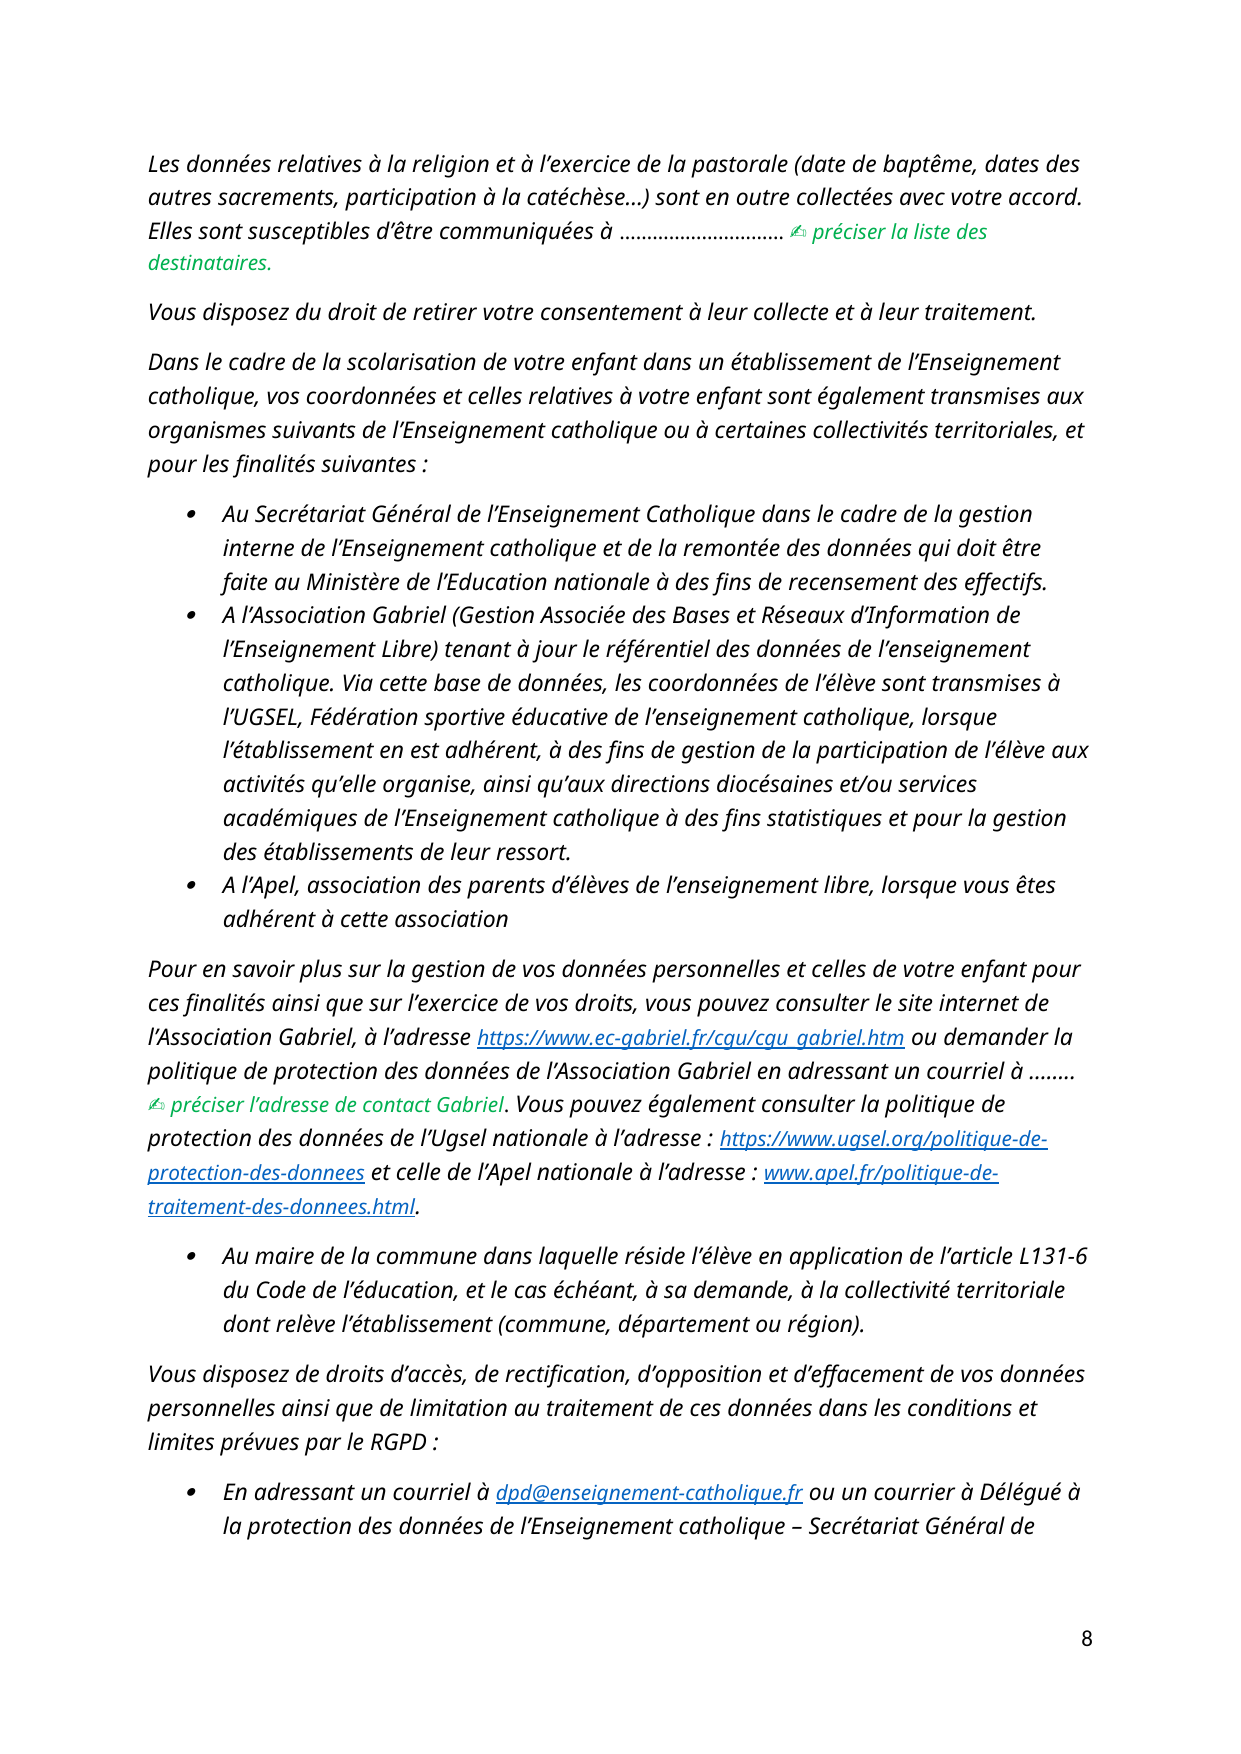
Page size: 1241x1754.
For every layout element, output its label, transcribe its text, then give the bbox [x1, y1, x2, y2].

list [185, 1476, 1093, 1541]
list Au maire de la commune dans laquelle réside l’élève en application de l’article L131-6 du Code de l’éducation, et le cas échéant, à sa demande, à la collectivité territoriale dont relève l’établissement (commune, département ou région). [185, 1240, 1093, 1339]
text Vous disposez de droits d’accès, de rectification, d’opposition et d’effacement de vos données personnelles ainsi que de limitation au traitement de ces données dans les conditions et limites prévues par le RGPD : [148, 1358, 1093, 1457]
list Au Secrétariat Général de l’Enseignement Catholique dans le cadre de la gestion interne de l’Enseignement catholique et de la remontée des données qui doit être faite au Ministère de l’Education nationale à des fins de recensement des effectifs. [185, 498, 1093, 597]
list A l’Association Gabriel (Gestion Associée des Bases et Réseaux d’Information de l’Enseignement Libre) tenant à jour le référentiel des données de l’enseignement catholique. Via cette base de données, les coordonnées de l’élève sont transmises à l’UGSEL, Fédération sportive éducative de l’enseignement catholique, lorsque l’établissement en est adhérent, à des fins de gestion de la participation de l’élève aux activités qu’elle organise, ainsi qu’aux directions diocésaines et/ou services académiques de l’Enseignement catholique à des fins statistiques et pour la gestion des établissements de leur ressort. [185, 599, 1093, 867]
list A l’Apel, association des parents d’élèves de l’enseignement libre, lorsque vous êtes adhérent à cette association [185, 869, 1093, 934]
text Dans le cadre de la scolarisation de votre enfant dans un établissement de l’Enseignement catholique, vos coordonnées et celles relatives à votre enfant sont également transmises aux organismes suivants de l’Enseignement catholique ou à certaines collectivités territoriales, et pour les finalités suivantes : [148, 346, 1093, 479]
text Pour en savoir plus sur la gestion de vos données personnelles et celles de votre enfant pour ces finalités ainsi que sur l’exercice de vos droits, vous pouvez consulter le site internet de l’Association Gabriel, à l’adresse https://www.ec-gabriel.fr/cgu/cgu_gabriel.htm ou demander la politique de protection des données de l’Association Gabriel en adressant un courriel à …….. ✍ préciser l’adresse de contact Gabriel. Vous pouvez également consulter la politique de protection des données de l’Ugsel nationale à l’adresse : https://www.ugsel.org/politique-de-protection-des-donnees et celle de l’Apel nationale à l’adresse : www.apel.fr/politique-de-traitement-des-donnees.html. [148, 953, 1093, 1221]
text Vous disposez du droit de retirer votre consentement à leur collecte et à leur traitement. [148, 296, 1093, 327]
text Les données relatives à la religion et à l’exercice de la pastorale (date de baptême, dates des autres sacrements, participation à la catéchèse…) sont en outre collectées avec votre accord. Elles sont susceptibles d’être communiquées à ………………………… ✍ préciser la liste des destinataires. [148, 148, 1093, 277]
